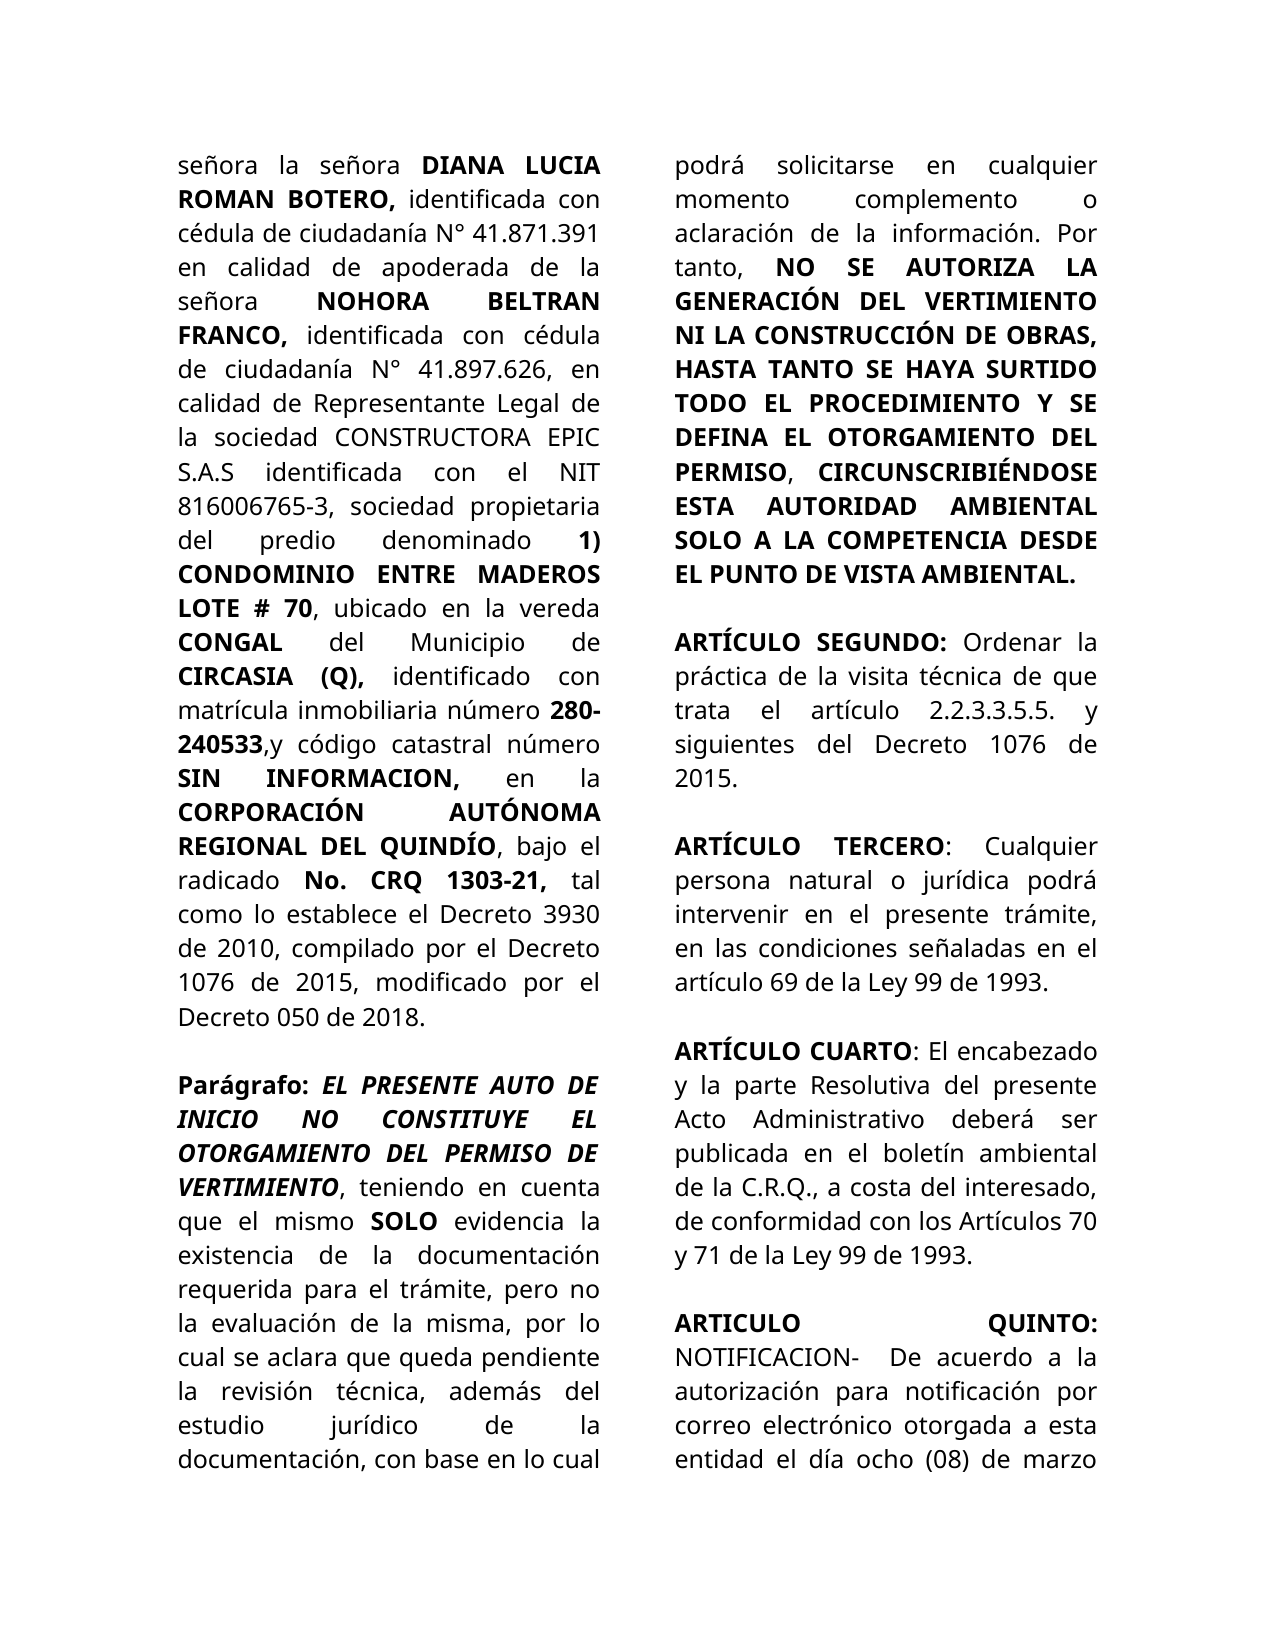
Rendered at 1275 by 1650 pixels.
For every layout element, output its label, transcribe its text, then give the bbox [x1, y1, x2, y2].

text Parágrafo: EL PRESENTE AUTO DE INICIO NO CONSTITUYE EL OTORGAMIENTO DEL PERMISO DE VERTIMIENTO, teniendo en cuenta que el mismo SOLO evidencia la existencia de la documentación requerida para el trámite, pero no la evaluación de la misma, por lo cual se aclara que queda pendiente la revisión técnica, además del estudio jurídico de la documentación, con base en lo cual podrá solicitarse en cualquier momento complemento o aclaración de la información. Por tanto, NO SE AUTORIZA LA GENERACIÓN DEL VERTIMIENTO NI LA CONSTRUCCIÓN DE OBRAS, HASTA TANTO SE HAYA SURTIDO TODO EL PROCEDIMIENTO Y SE DEFINA EL OTORGAMIENTO DEL PERMISO, CIRCUNSCRIBIÉNDOSE ESTA AUTORIDAD AMBIENTAL SOLO A LA COMPETENCIA DESDE EL PUNTO DE VISTA AMBIENTAL. [674, 148, 1098, 590]
text Parágrafo: EL PRESENTE AUTO DE INICIO NO CONSTITUYE EL OTORGAMIENTO DEL PERMISO DE VERTIMIENTO, teniendo en cuenta que el mismo SOLO evidencia la existencia de la documentación requerida para el trámite, pero no la evaluación de la misma, por lo cual se aclara que queda pendiente la revisión técnica, además del estudio jurídico de la documentación, con base en lo cual podrá solicitarse en cualquier momento complemento o aclaración de la información. Por tanto, NO SE AUTORIZA LA GENERACIÓN DEL VERTIMIENTO NI LA CONSTRUCCIÓN DE OBRAS, HASTA TANTO SE HAYA SURTIDO TODO EL PROCEDIMIENTO Y SE DEFINA EL OTORGAMIENTO DEL PERMISO, CIRCUNSCRIBIÉNDOSE ESTA AUTORIDAD AMBIENTAL SOLO A LA COMPETENCIA DESDE EL PUNTO DE VISTA AMBIENTAL. [177, 1067, 601, 1476]
list ARTÍCULO CUARTO: El encabezado y la parte Resolutiva del presente Acto Administrativo deberá ser publicada en el boletín ambiental de la C.R.Q., a costa del interesado, de conformidad con los Artículos 70 y 71 de la Ley 99 de 1993. [674, 1033, 1098, 1272]
text ARTÍCULO SEGUNDO: Ordenar la práctica de la visita técnica de que trata el artículo 2.2.3.3.5.5. y siguientes del Decreto 1076 de 2015. [674, 624, 1098, 795]
text ARTÍCULO TERCERO: Cualquier persona natural o jurídica podrá intervenir en el presente trámite, en las condiciones señaladas en el artículo 69 de la Ley 99 de 1993. [674, 829, 1098, 999]
